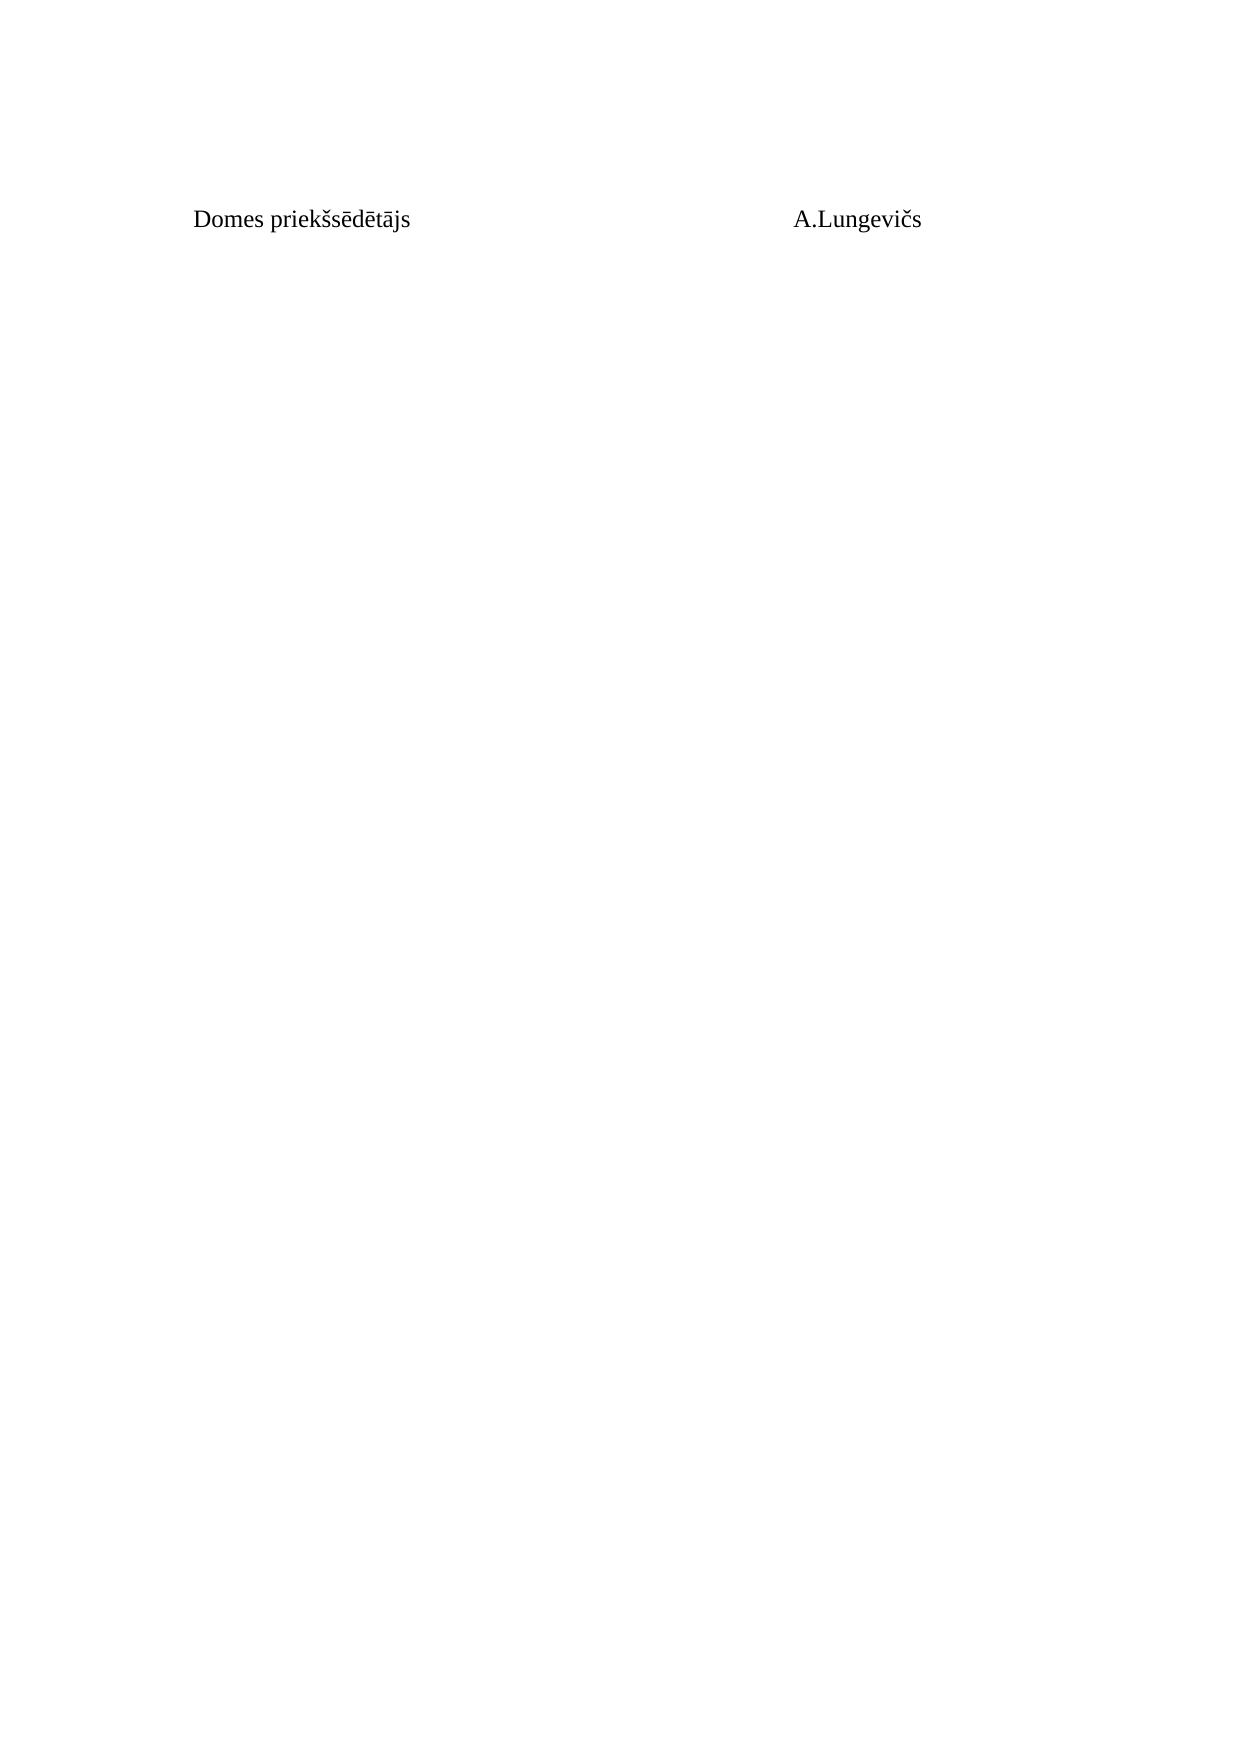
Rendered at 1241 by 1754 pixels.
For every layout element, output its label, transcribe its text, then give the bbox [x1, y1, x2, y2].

text Domes priekšsēdētājs A.Lungevičs [118, 204, 1063, 233]
